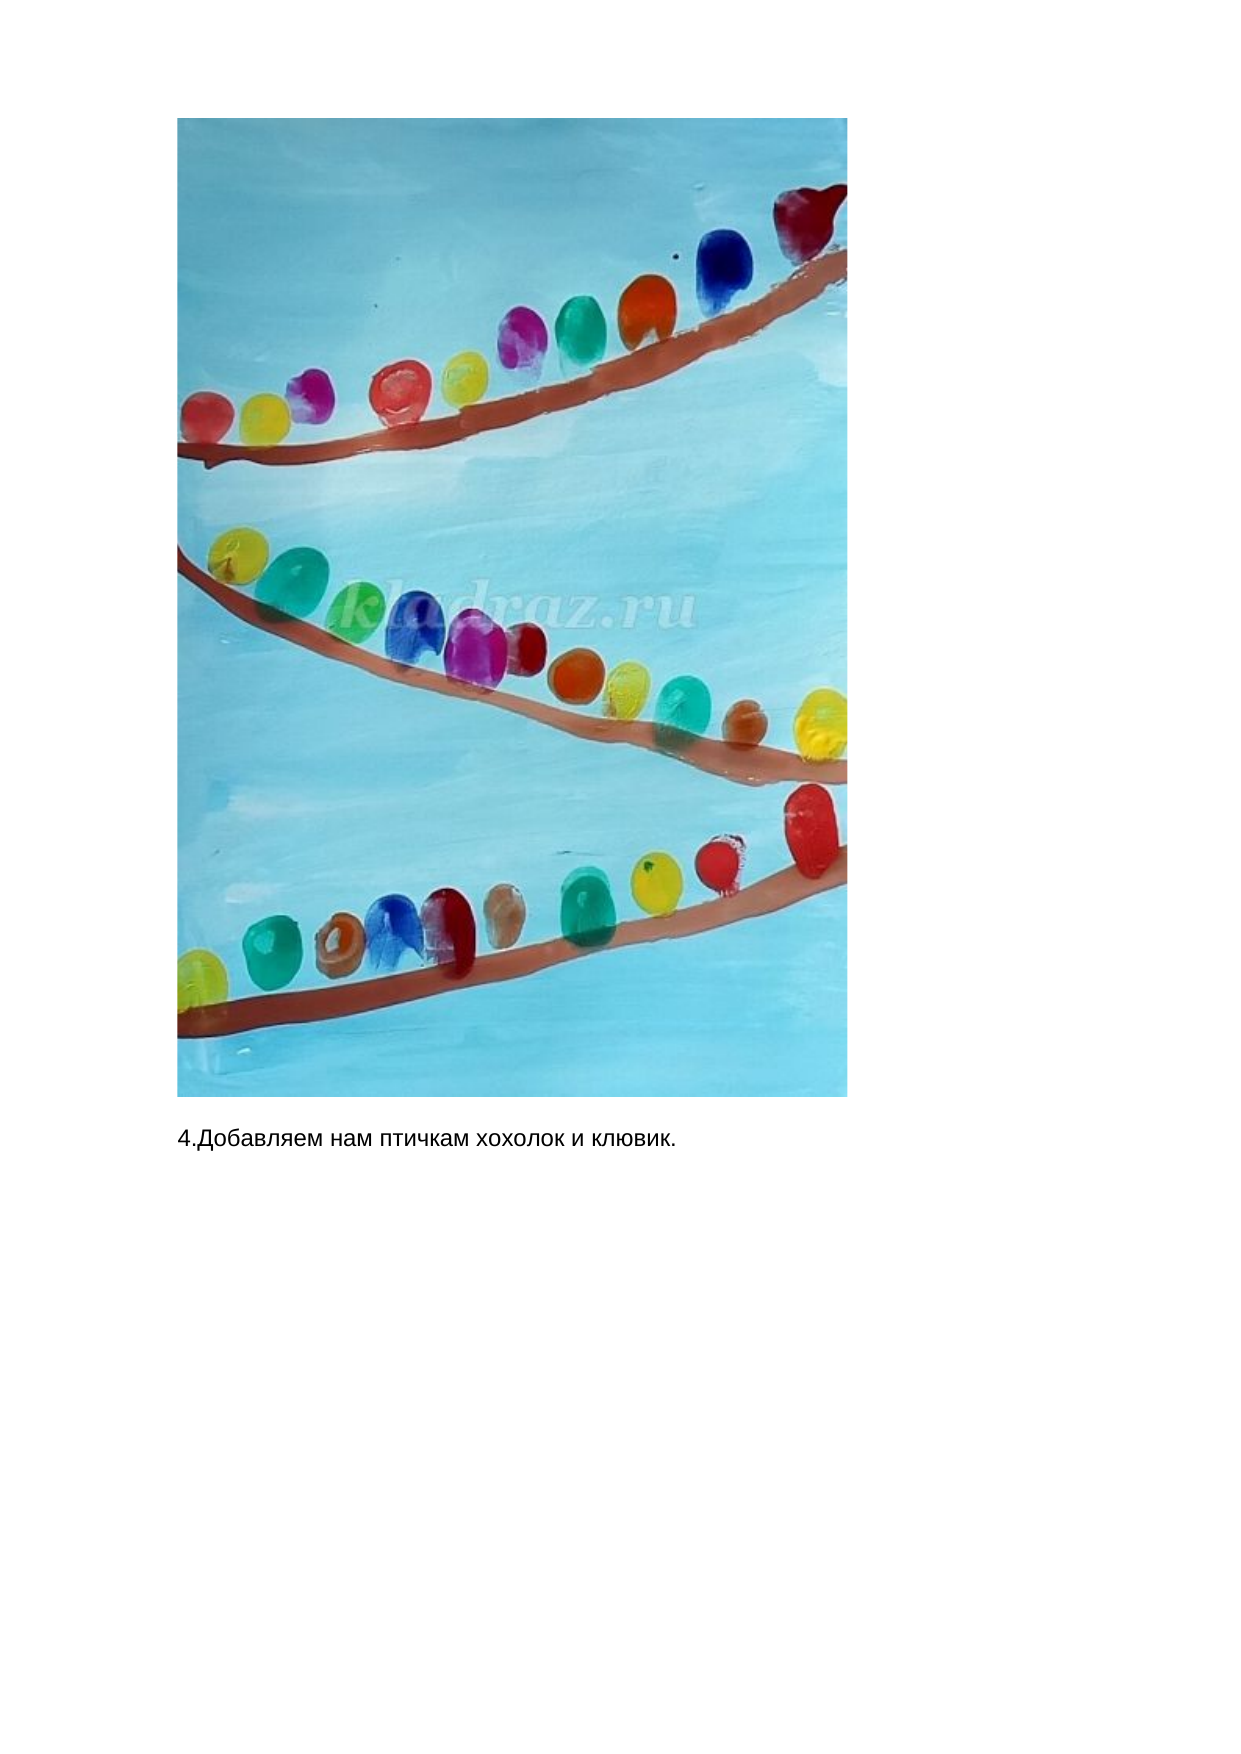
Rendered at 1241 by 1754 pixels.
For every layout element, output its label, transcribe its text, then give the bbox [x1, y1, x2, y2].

text 4.Добавляем нам птичкам хохолок и клювик. [177, 1096, 1152, 1151]
picture [177, 118, 848, 1097]
